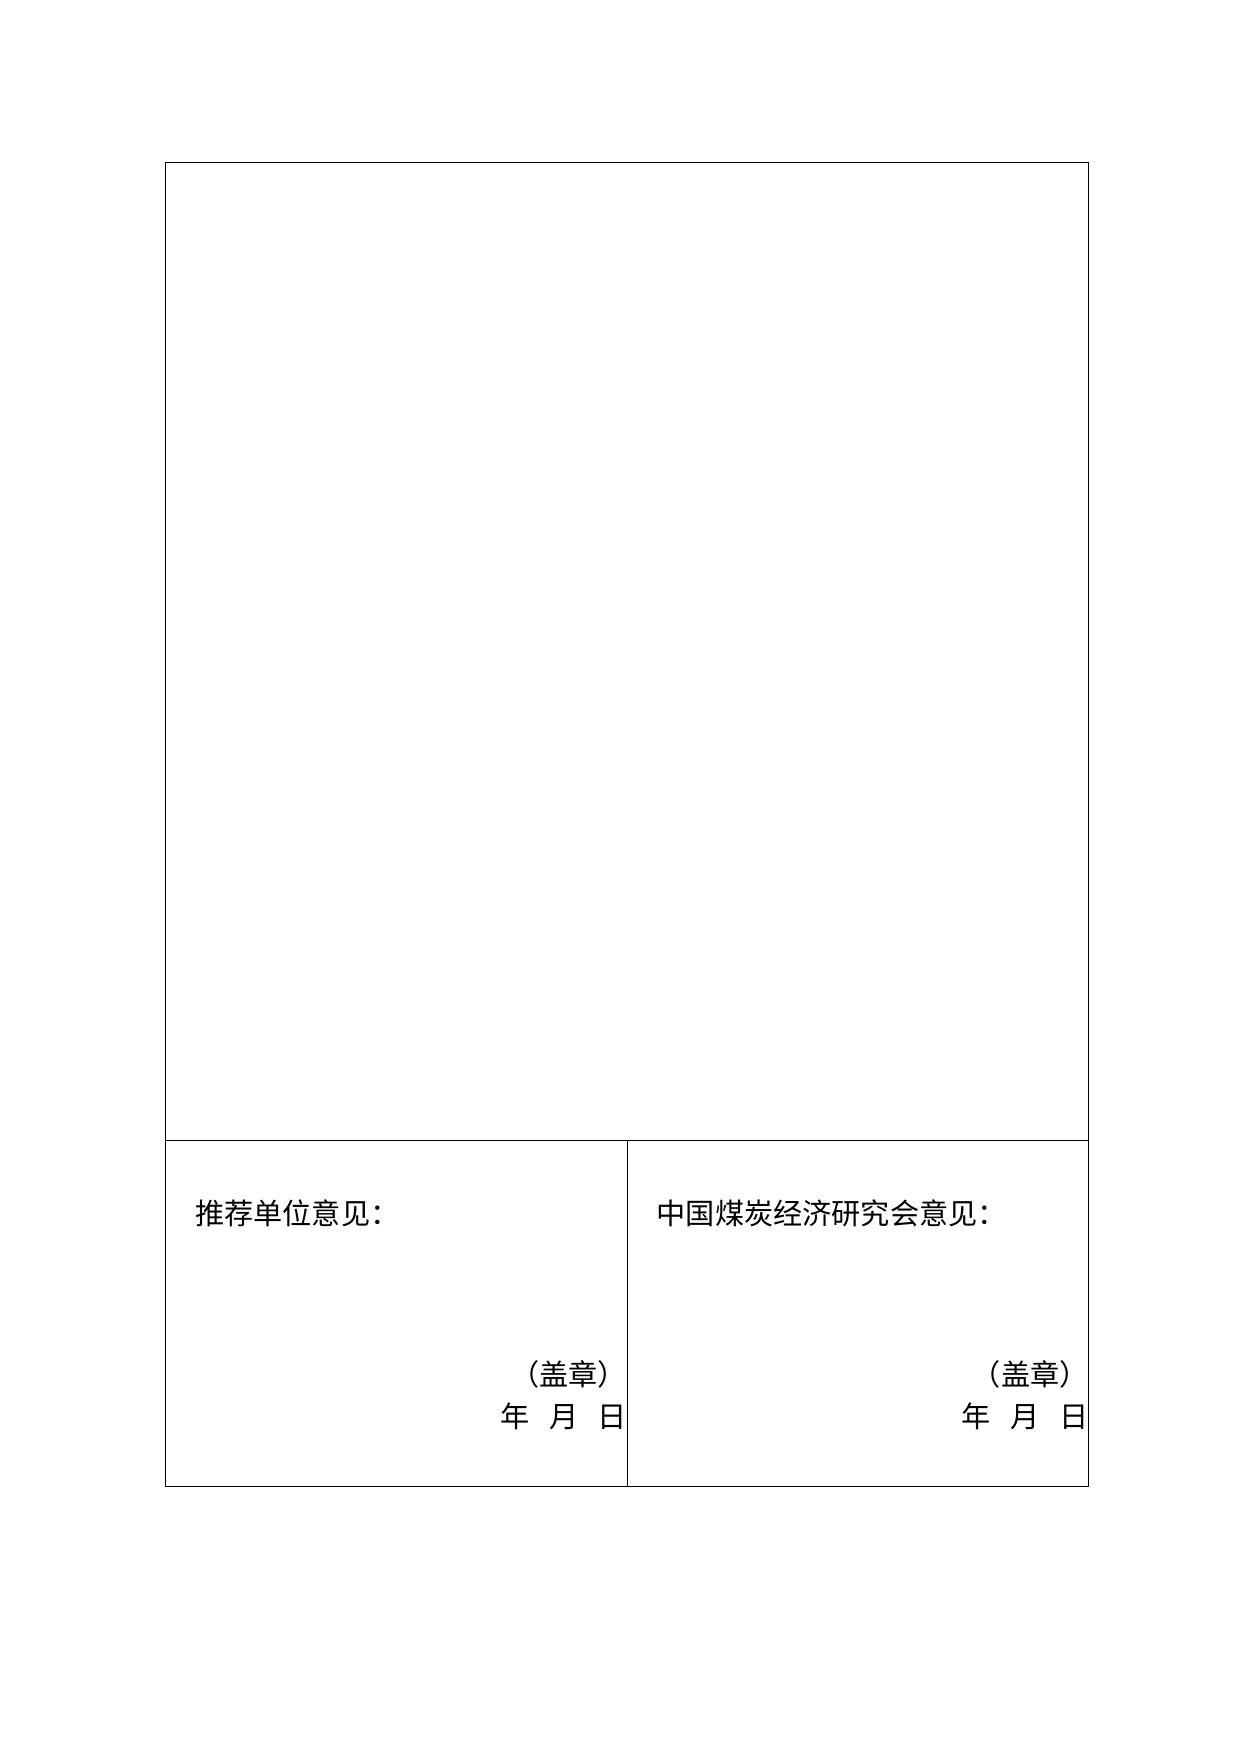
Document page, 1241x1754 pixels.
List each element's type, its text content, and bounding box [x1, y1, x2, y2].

table_cell [166, 163, 1088, 1140]
table_cell 中国煤炭经济研究会意见： （盖章） 年 月 日 [628, 1141, 1088, 1486]
table_cell 推荐单位意见： （盖章） 年 月 日 [166, 1141, 627, 1486]
